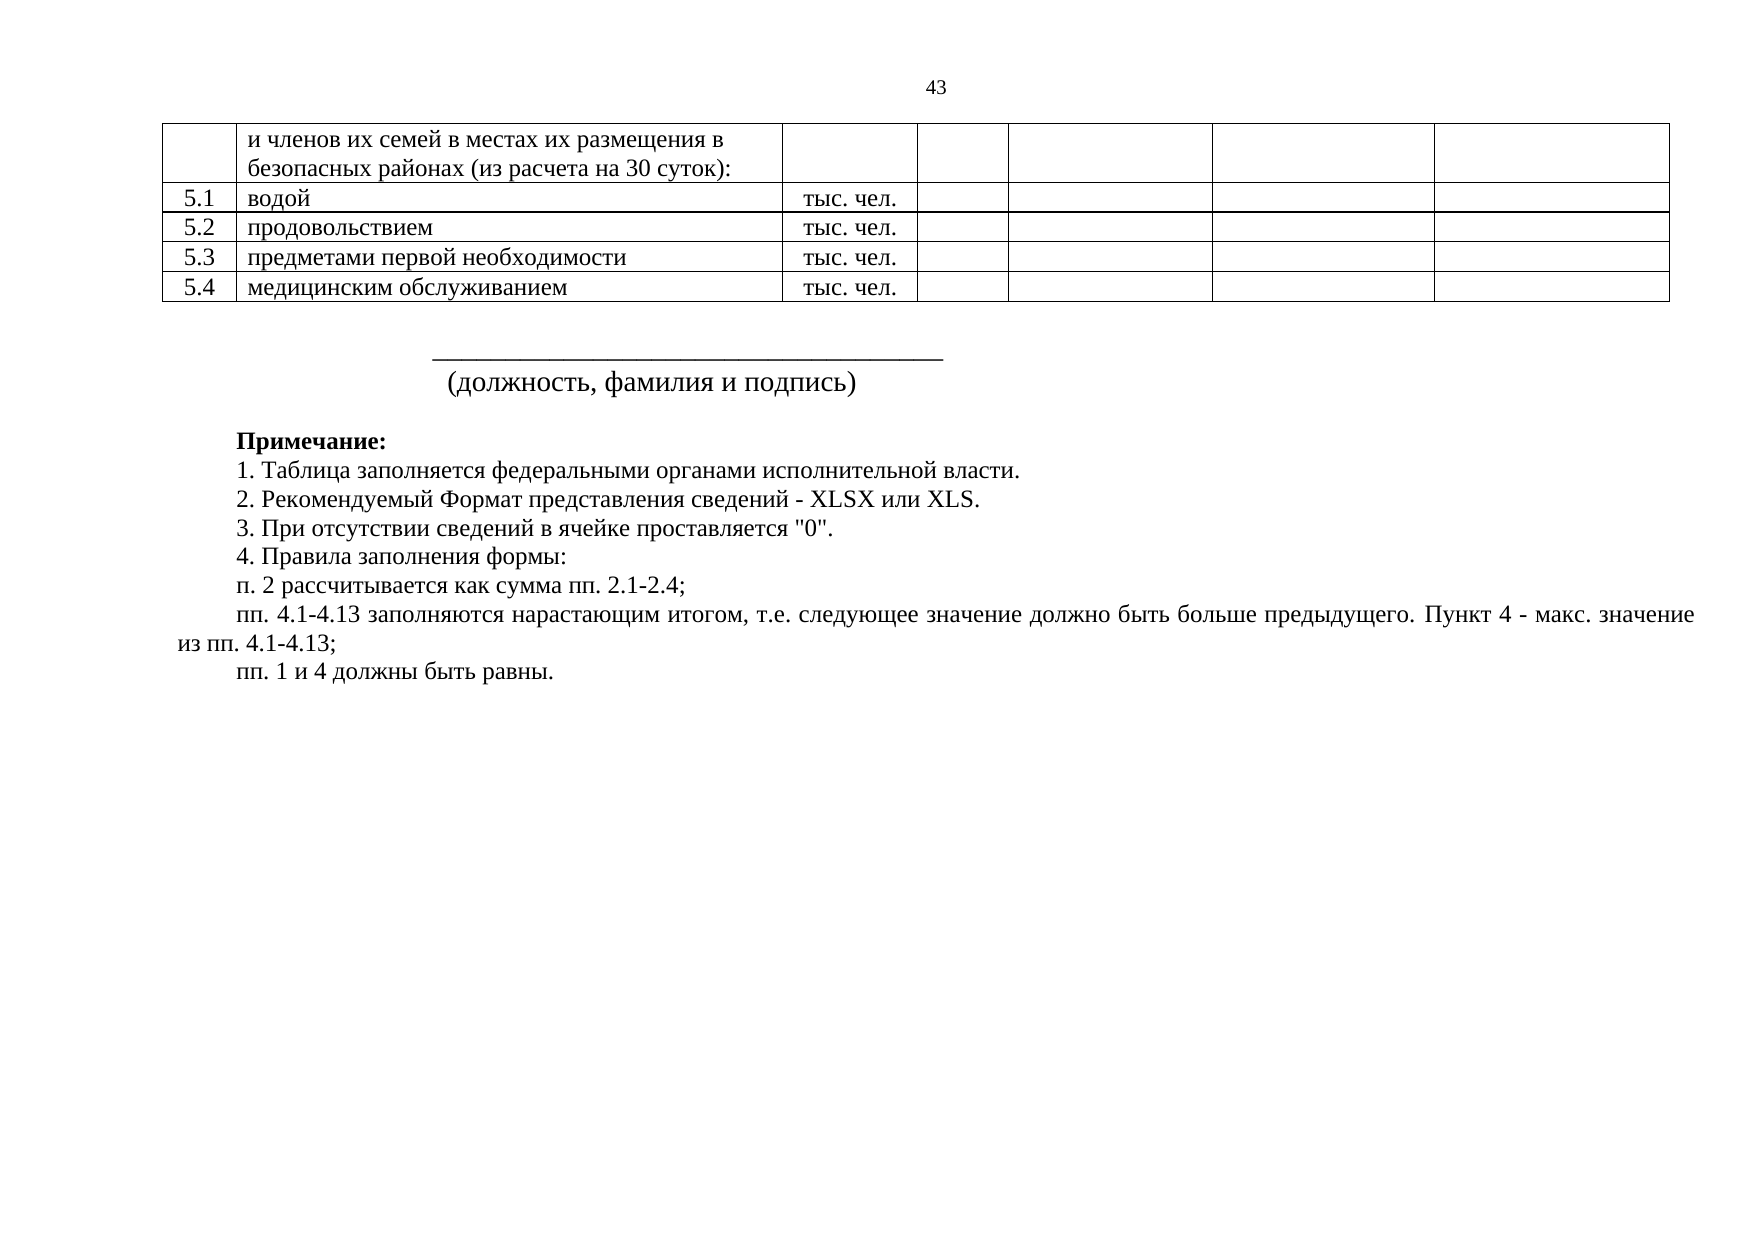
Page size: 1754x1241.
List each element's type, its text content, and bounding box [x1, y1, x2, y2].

text Примечание: [177, 426, 1695, 455]
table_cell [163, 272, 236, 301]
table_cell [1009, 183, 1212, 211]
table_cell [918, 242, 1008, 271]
text п. 2 рассчитывается как сумма пп. 2.1-2.4; [177, 570, 1695, 599]
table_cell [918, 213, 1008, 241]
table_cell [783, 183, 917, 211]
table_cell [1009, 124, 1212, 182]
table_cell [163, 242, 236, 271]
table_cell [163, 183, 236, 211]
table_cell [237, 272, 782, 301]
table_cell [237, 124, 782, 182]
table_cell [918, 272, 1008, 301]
text (должность, фамилия и подпись) [177, 364, 1695, 398]
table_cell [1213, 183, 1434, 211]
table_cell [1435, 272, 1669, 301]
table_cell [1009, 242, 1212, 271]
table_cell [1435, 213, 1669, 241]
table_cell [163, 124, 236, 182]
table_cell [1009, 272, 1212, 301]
text 4. Правила заполнения формы: [177, 541, 1695, 570]
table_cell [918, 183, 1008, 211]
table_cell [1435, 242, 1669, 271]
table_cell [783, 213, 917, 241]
text 2. Рекомендуемый Формат представления сведений - XLSX или XLS. [177, 484, 1695, 513]
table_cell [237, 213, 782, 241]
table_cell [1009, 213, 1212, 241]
text 3. При отсутствии сведений в ячейке проставляется "0". [177, 513, 1695, 541]
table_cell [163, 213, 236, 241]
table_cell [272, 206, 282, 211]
text 1. Таблица заполняется федеральными органами исполнительной власти. [177, 455, 1695, 484]
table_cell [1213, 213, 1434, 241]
text пп. 4.1-4.13 заполняются нарастающим итогом, т.е. следующее значение должно быть больше предыдущего. Пункт 4 - макс. значение из пп. 4.1-4.13; [177, 599, 1695, 656]
text пп. 1 и 4 должны быть равны. [177, 656, 1695, 685]
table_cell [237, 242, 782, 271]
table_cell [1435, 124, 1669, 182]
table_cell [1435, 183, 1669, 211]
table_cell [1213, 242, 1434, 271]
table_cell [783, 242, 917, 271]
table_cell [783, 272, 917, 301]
text ___________________________________ [177, 331, 1695, 364]
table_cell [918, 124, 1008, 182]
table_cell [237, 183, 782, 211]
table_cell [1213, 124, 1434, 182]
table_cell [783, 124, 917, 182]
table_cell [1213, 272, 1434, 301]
